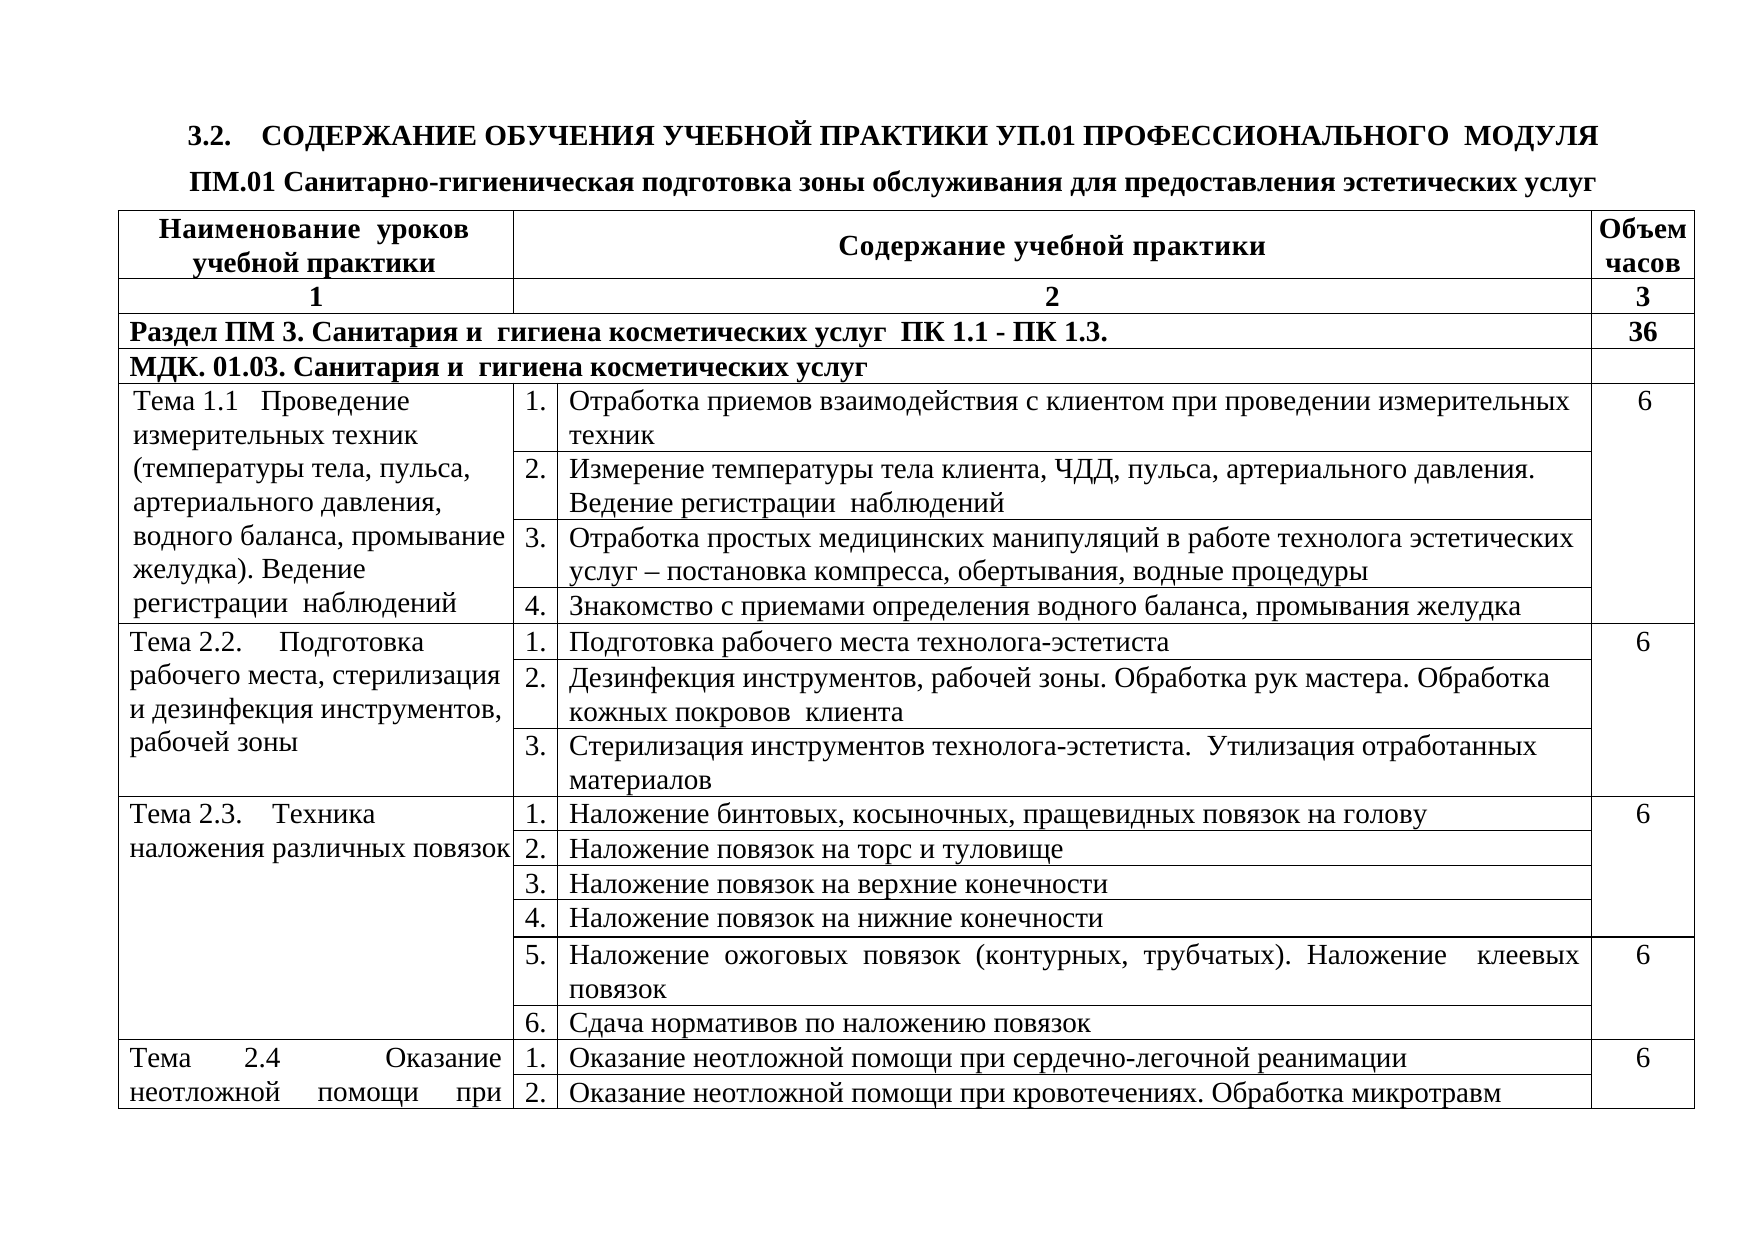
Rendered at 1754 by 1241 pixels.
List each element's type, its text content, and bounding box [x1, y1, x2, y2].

table_cell [514, 588, 557, 623]
table_cell Наложение бинтовых, косыночных, пращевидных повязок на голову [558, 797, 1591, 830]
table_cell Сдача нормативов по наложению повязок [558, 1006, 1591, 1039]
table_cell Знакомство с приемами определения водного баланса, промывания желудка [558, 588, 1591, 623]
list СОДЕРЖАНИЕ ОБУЧЕНИЯ УЧЕБНОЙ ПРАКТИКИ УП.01 ПРОФЕССИОНАЛЬНОГО МОДУЛЯ [118, 118, 1668, 152]
table_cell Оказание неотложной помощи при кровотечениях. Обработка микротравм [558, 1075, 1591, 1108]
table_cell 2. [514, 1075, 557, 1108]
table_cell 6 [1592, 384, 1694, 623]
table_cell 1 [119, 279, 513, 313]
table_cell 3 [1592, 279, 1694, 313]
table_header Наименование уроков учебной практики [119, 211, 513, 278]
table_cell Тема 1.1 Проведение измерительных техник (температуры тела, пульса, артериального давления, водного баланса, промывание желудка). Ведение регистрации наблюдений [119, 384, 513, 623]
table_cell 1. [514, 624, 557, 659]
table_cell [514, 384, 557, 451]
table_cell Оказание неотложной помощи при сердечно-легочной реанимации [558, 1040, 1591, 1074]
table_cell Стерилизация инструментов технолога-эстетиста. Утилизация отработанных материалов [558, 729, 1591, 796]
table_cell Отработка простых медицинских манипуляций в работе технолога эстетических услуг – постановка компресса, обертывания, водные процедуры [558, 520, 1591, 587]
table_cell 6 [1592, 938, 1694, 1039]
table_cell 2 [514, 279, 1591, 313]
table_cell МДК. 01.03. Санитария и гигиена косметических услуг [119, 349, 1591, 382]
table_cell [514, 452, 557, 519]
table_cell Наложение повязок на верхние конечности [558, 866, 1591, 899]
table_cell Подготовка рабочего места технолога-эстетиста [558, 624, 1591, 659]
table_cell 3. [514, 729, 557, 796]
table_cell 6. [514, 1006, 557, 1039]
table_cell Тема 2.2. Подготовка рабочего места, стерилизация и дезинфекция инструментов, рабочей зоны [119, 624, 513, 796]
table_cell 1. [514, 797, 557, 830]
table_cell Наложение повязок на нижние конечности [558, 900, 1591, 936]
table_cell Тема 2.3. Техника наложения различных повязок [119, 797, 513, 1039]
table_header Объем часов [1592, 211, 1694, 278]
table_cell Измерение температуры тела клиента, ЧДД, пульса, артериального давления. Ведение регистрации наблюдений [558, 452, 1591, 519]
table_cell 2. [514, 660, 557, 727]
table_cell 6 [1592, 624, 1694, 796]
table_cell 5. [514, 938, 557, 1004]
table_header Содержание учебной практики [514, 211, 1591, 278]
table_cell Тема 2.4 Оказание неотложной помощи при экстренных случаях [119, 1040, 513, 1108]
table_cell 36 [1592, 314, 1694, 348]
table_cell 6 [1592, 1040, 1694, 1108]
table_cell Отработка приемов взаимодействия с клиентом при проведении измерительных техник [558, 384, 1591, 451]
table_cell 3. [514, 866, 557, 899]
table_cell Наложение повязок на торс и туловище [558, 831, 1591, 865]
table_cell 6 [1592, 797, 1694, 936]
text ПМ.01 Санитарно-гигиеническая подготовка зоны обслуживания для предоставления эстетических услуг [118, 164, 1668, 198]
table_cell Наложение ожоговых повязок (контурных, трубчатых). Наложение клеевых повязок [558, 938, 1591, 1004]
table_cell 1. [514, 1040, 557, 1074]
table_cell [514, 520, 557, 587]
table_cell 4. [514, 900, 557, 936]
table_cell [1592, 349, 1694, 382]
table_cell Дезинфекция инструментов, рабочей зоны. Обработка рук мастера. Обработка кожных покровов клиента [558, 660, 1591, 727]
table_cell 2. [514, 831, 557, 865]
table_cell Раздел ПМ 3. Санитария и гигиена косметических услуг ПК 1.1 - ПК 1.3. [119, 314, 1591, 348]
